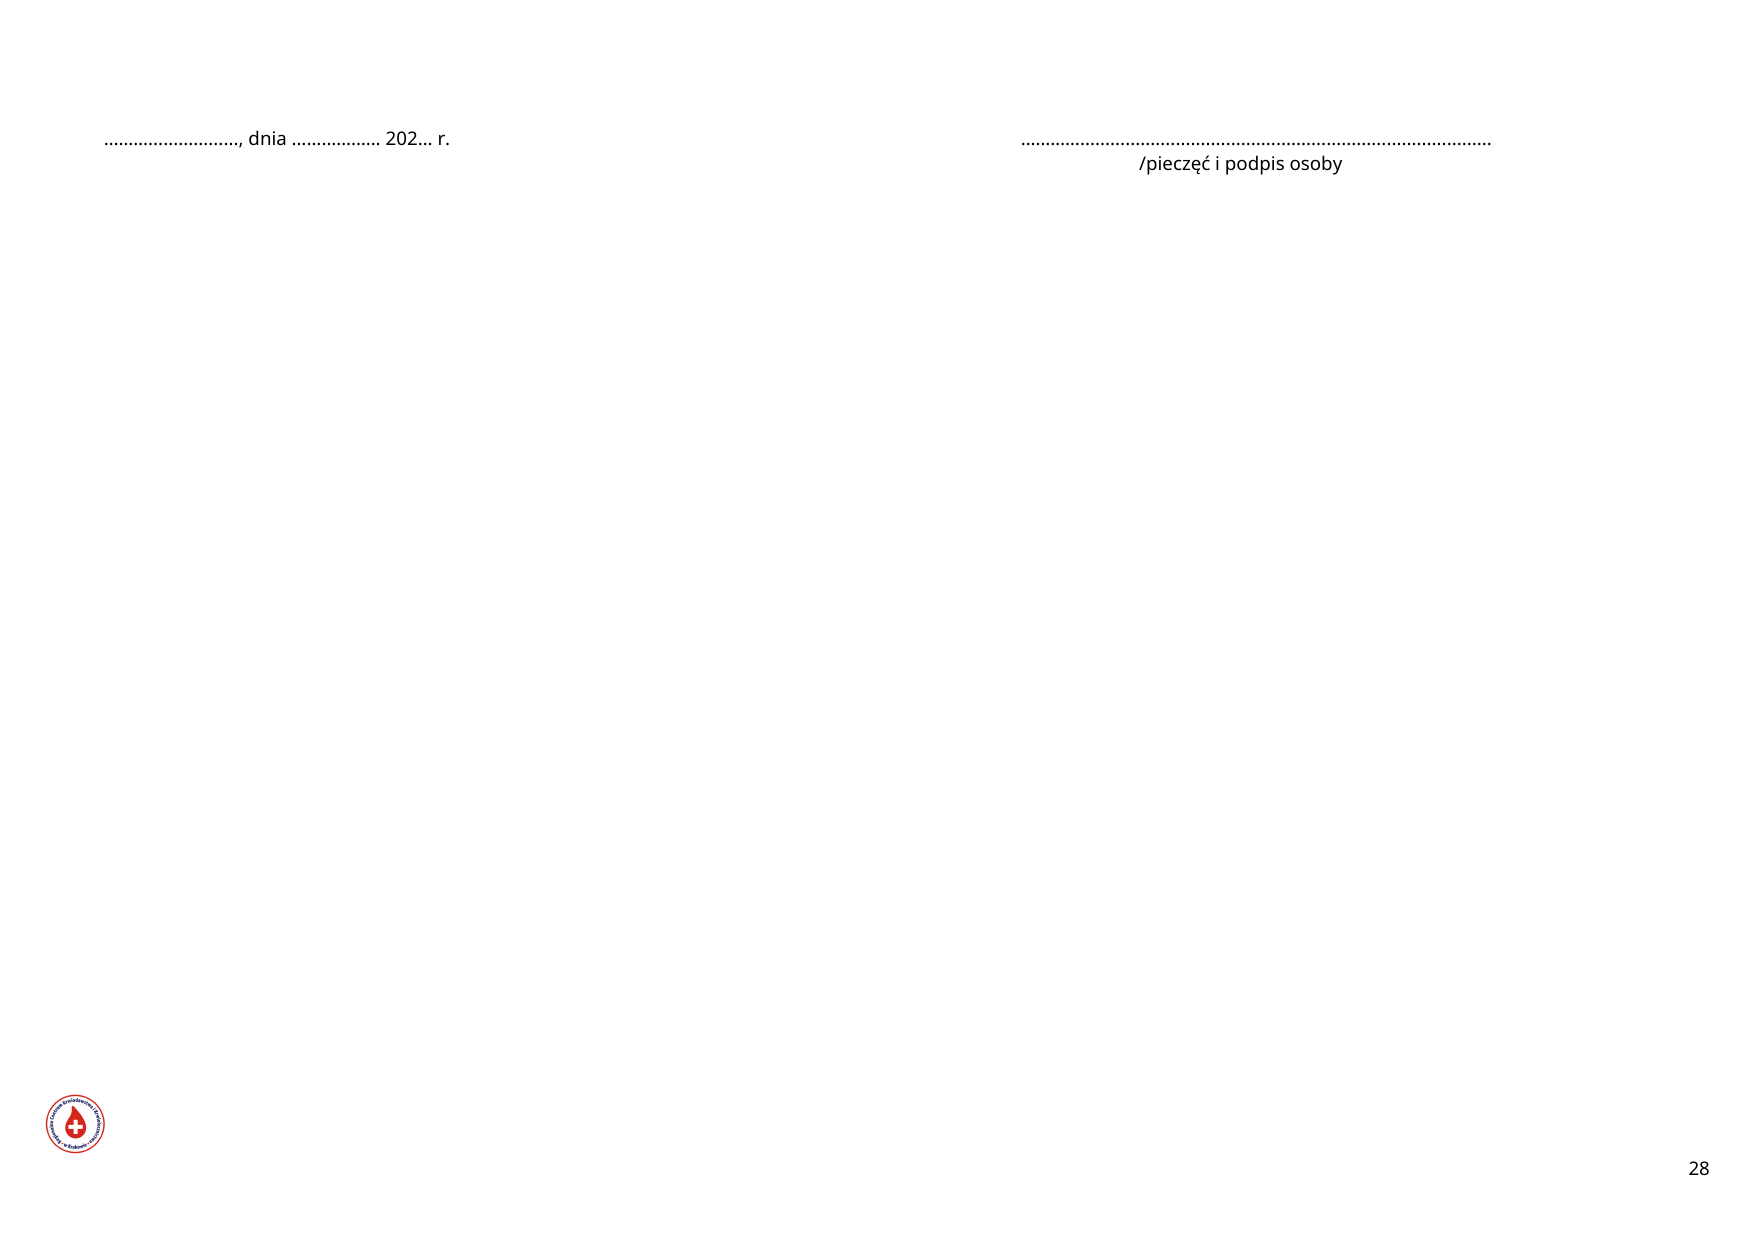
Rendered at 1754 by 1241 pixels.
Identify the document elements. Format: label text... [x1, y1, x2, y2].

text /pieczęć i podpis osoby [1109, 150, 1710, 176]
picture [44, 1093, 106, 1155]
text ……….................., dnia ……………… 202… r. ………….................................................................................. [74, 125, 1710, 150]
